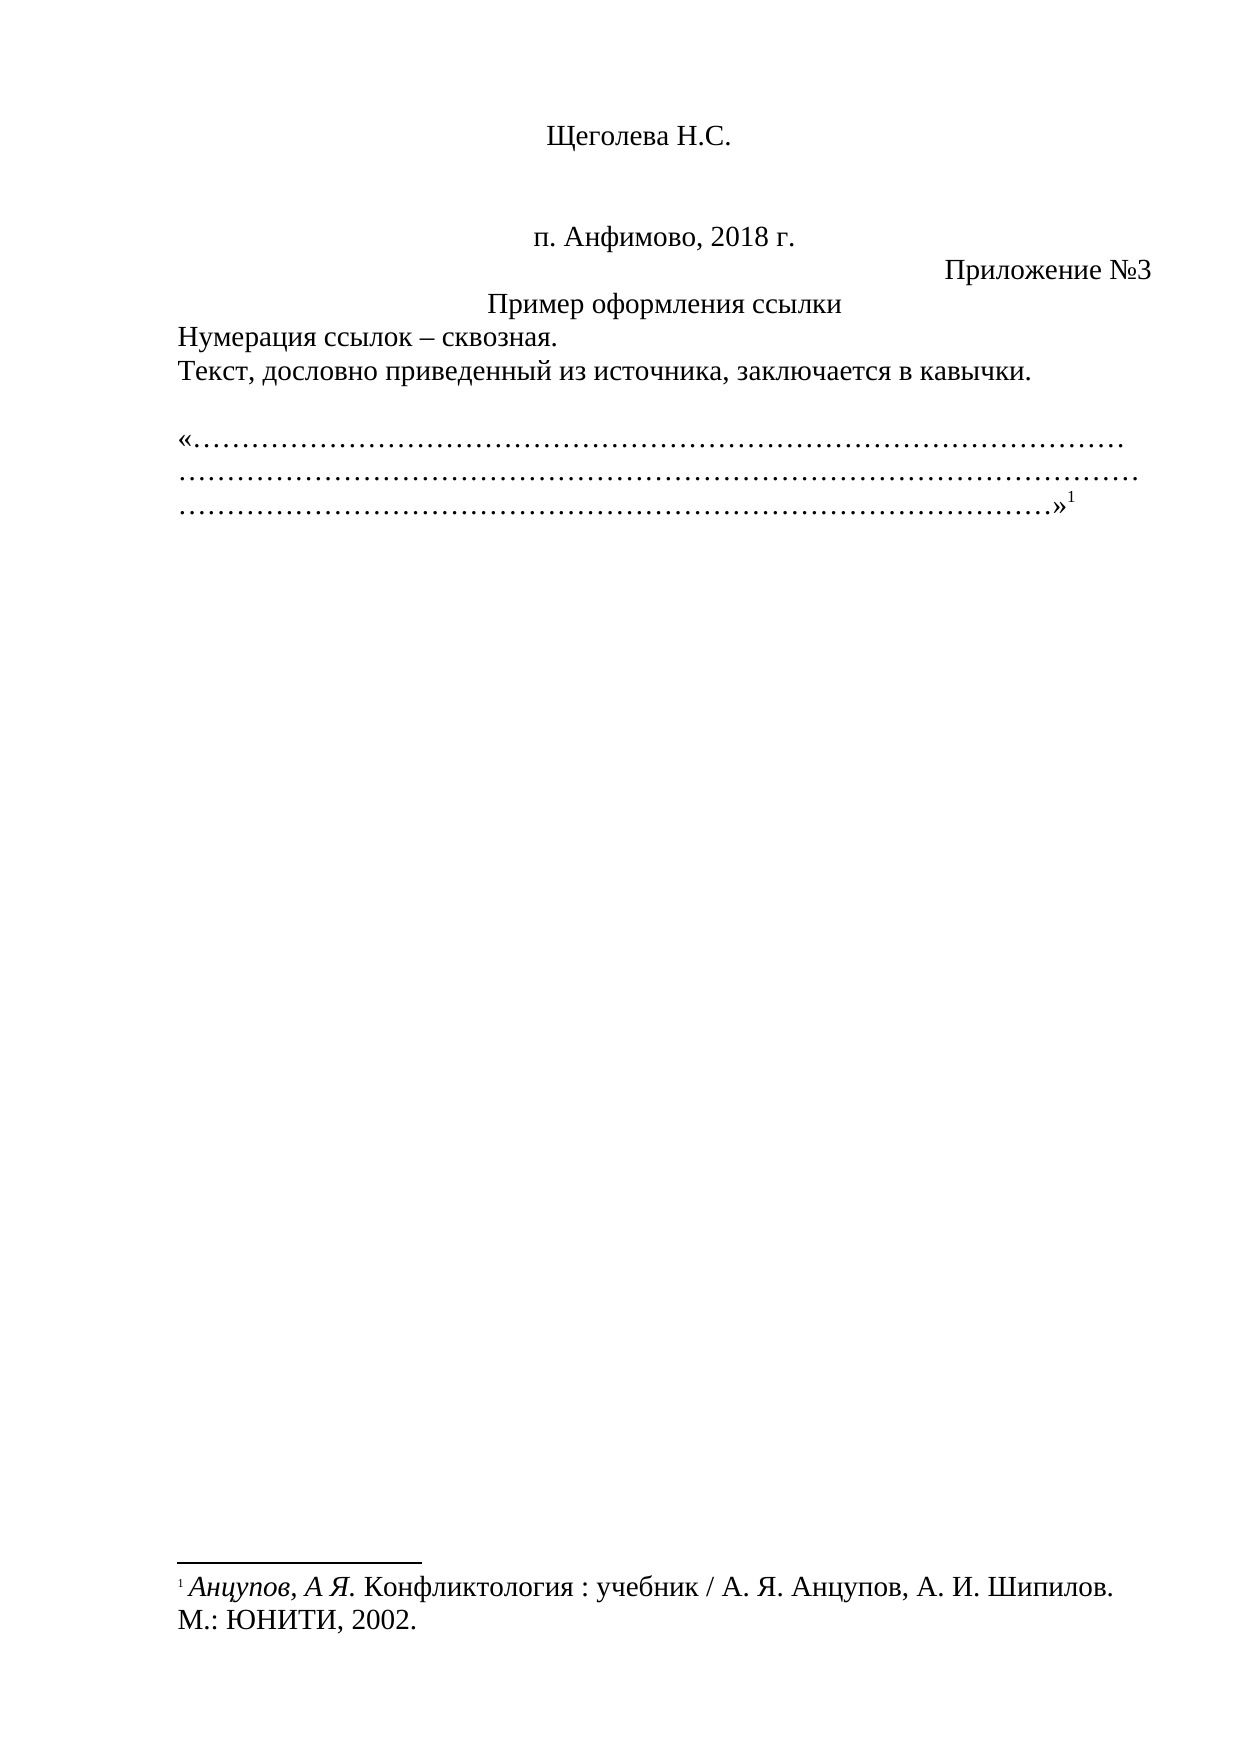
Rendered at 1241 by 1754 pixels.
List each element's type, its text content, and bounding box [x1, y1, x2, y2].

text п. Анфимово, 2018 г. [177, 219, 1152, 252]
text Текст, дословно приведенный из источника, заключается в кавычки. [177, 353, 1152, 386]
text Щеголева Н.С. [546, 118, 1152, 152]
text «……………………………………………………………………………………………………………………………………………………………………………………………………………………………………………………………» [177, 420, 1152, 521]
text Нумерация ссылок – сквозная. [177, 319, 1152, 353]
text Приложение №3 [177, 252, 1152, 286]
text Пример оформления ссылки [177, 286, 1152, 319]
